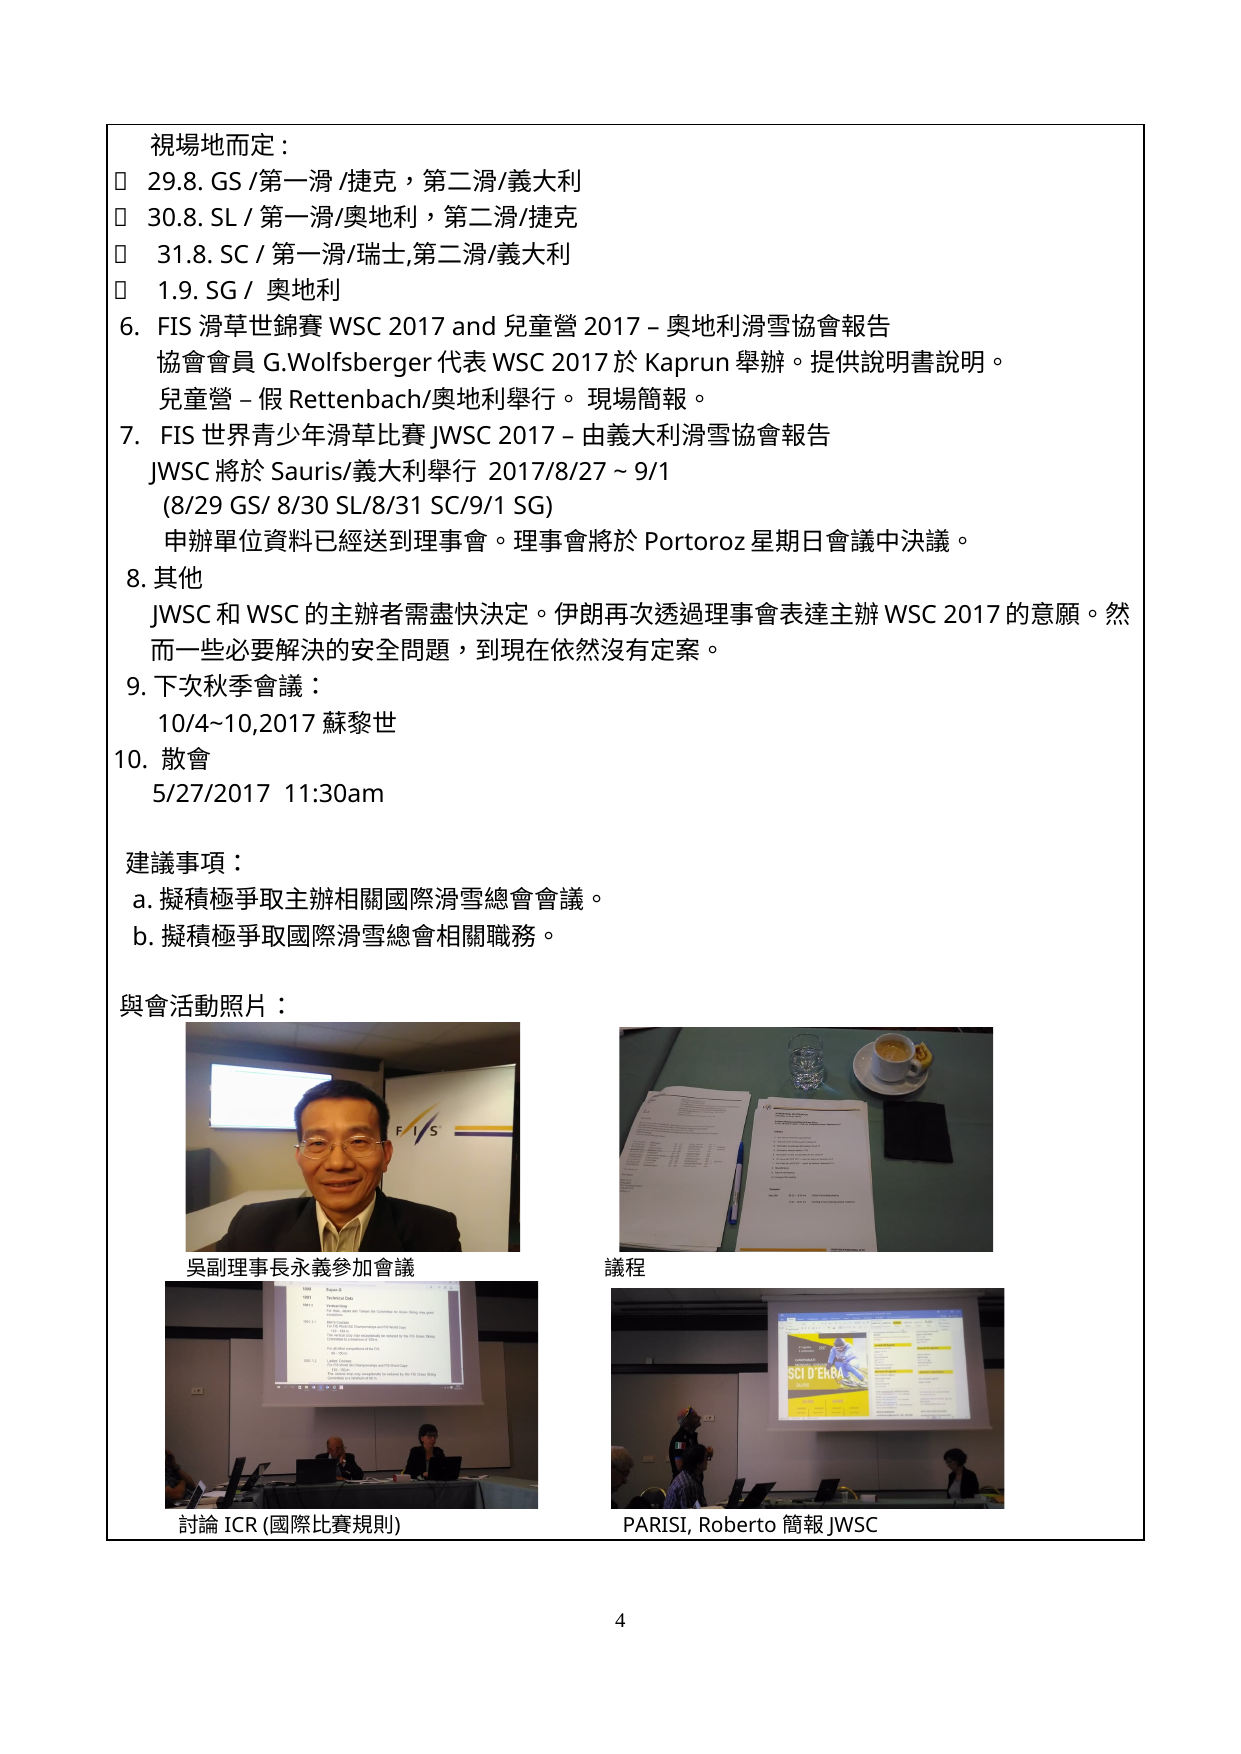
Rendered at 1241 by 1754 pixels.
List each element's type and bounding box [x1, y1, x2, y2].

picture [619, 1027, 994, 1252]
picture [185, 1022, 521, 1252]
picture [165, 1281, 539, 1509]
table_cell [108, 125, 1143, 1539]
picture [611, 1288, 1005, 1509]
